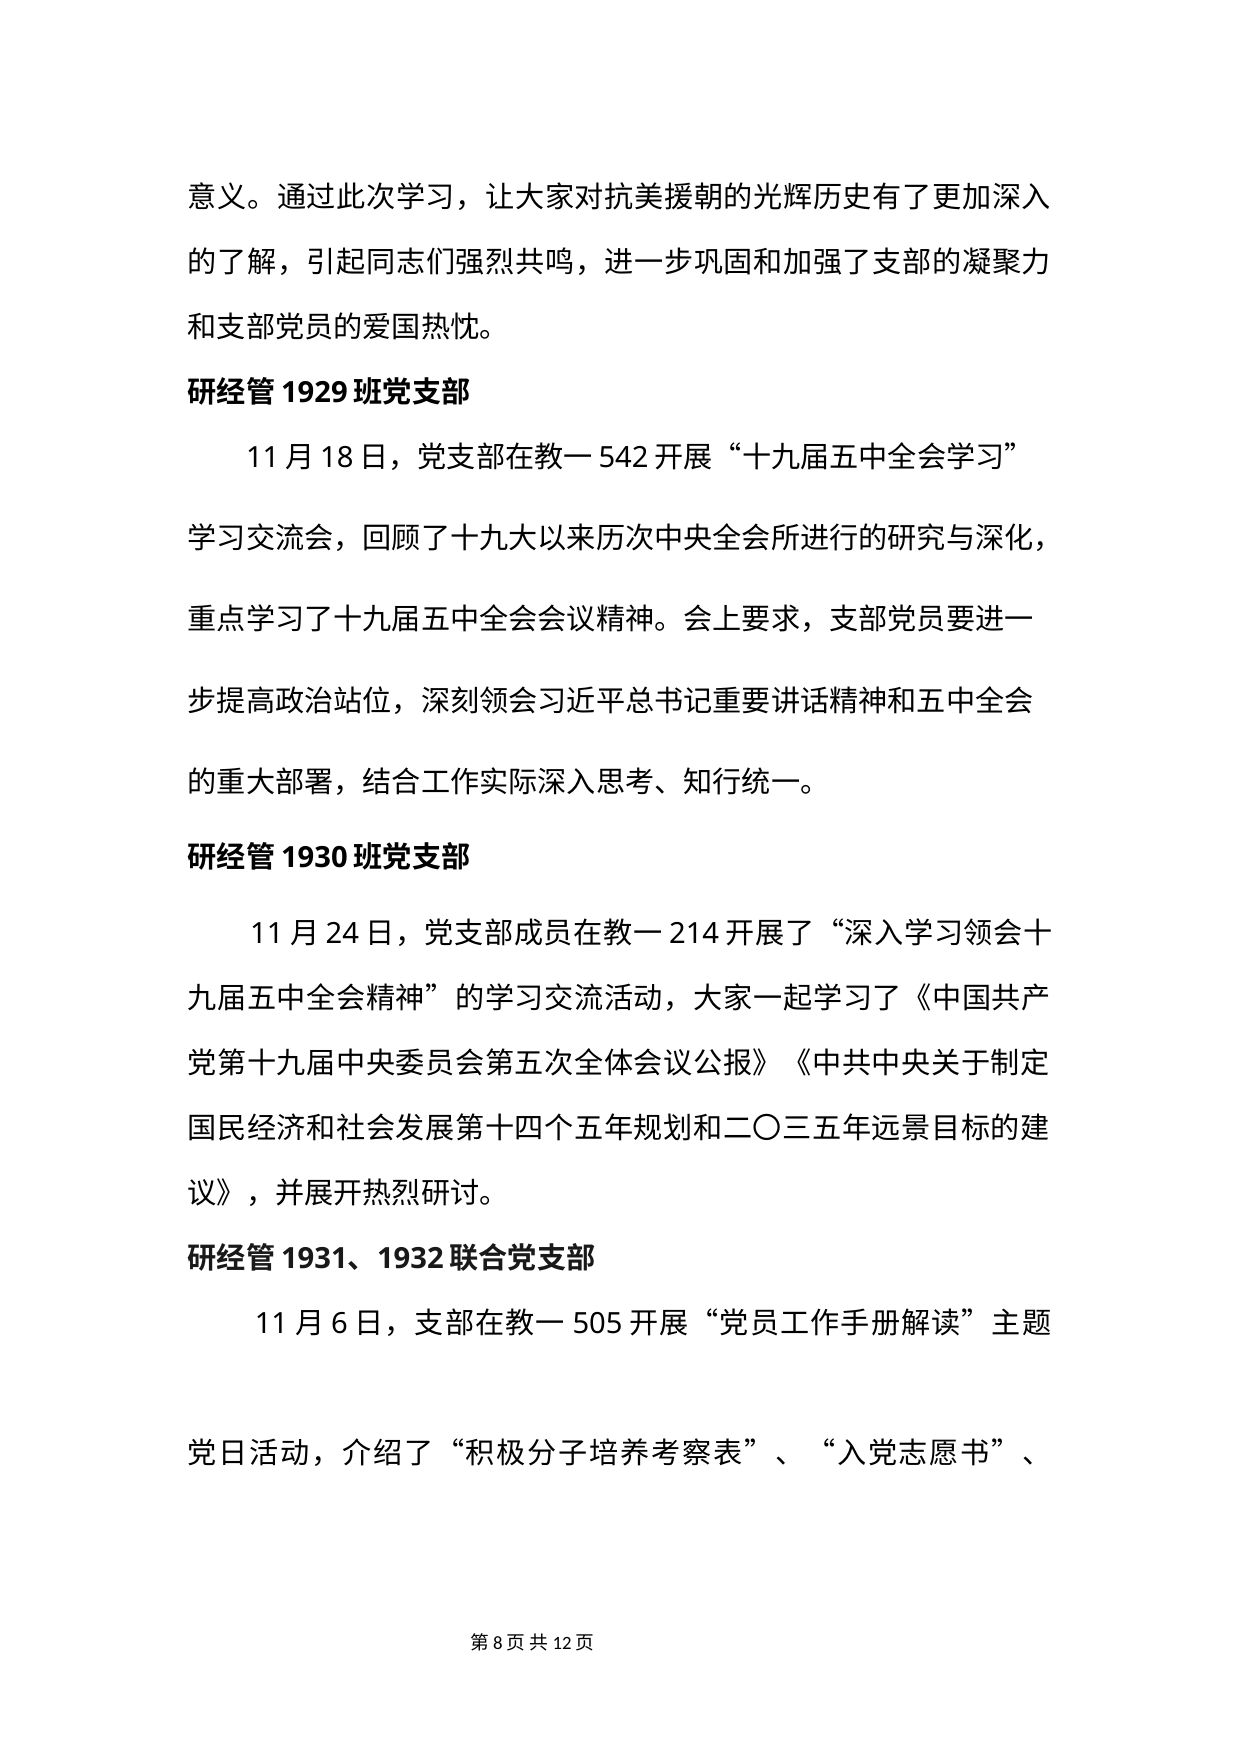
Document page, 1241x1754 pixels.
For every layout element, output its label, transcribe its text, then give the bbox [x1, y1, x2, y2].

text 研经管1931、1932联合党支部 [187, 1223, 1053, 1288]
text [187, 1288, 1053, 1483]
text 研经管1930班党支部 [187, 822, 1053, 887]
text 11月24日，党支部成员在教一214开展了“深入学习领会十九届五中全会精神”的学习交流活动，大家一起学习了《中国共产党第十九届中央委员会第五次全体会议公报》《中共中央关于制定国民经济和社会发展第十四个五年规划和二〇三五年远景目标的建议》，并展开热烈研讨。 [187, 898, 1053, 1223]
text 11月18日，党支部在教一542开展“十九届五中全会学习”学习交流会，回顾了十九大以来历次中央全会所进行的研究与深化，重点学习了十九届五中全会会议精神。会上要求，支部党员要进一步提高政治站位，深刻领会习近平总书记重要讲话精神和五中全会的重大部署，结合工作实际深入思考、知行统一。 [187, 422, 1053, 812]
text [187, 162, 1053, 357]
text 研经管1929班党支部 [187, 357, 1053, 422]
